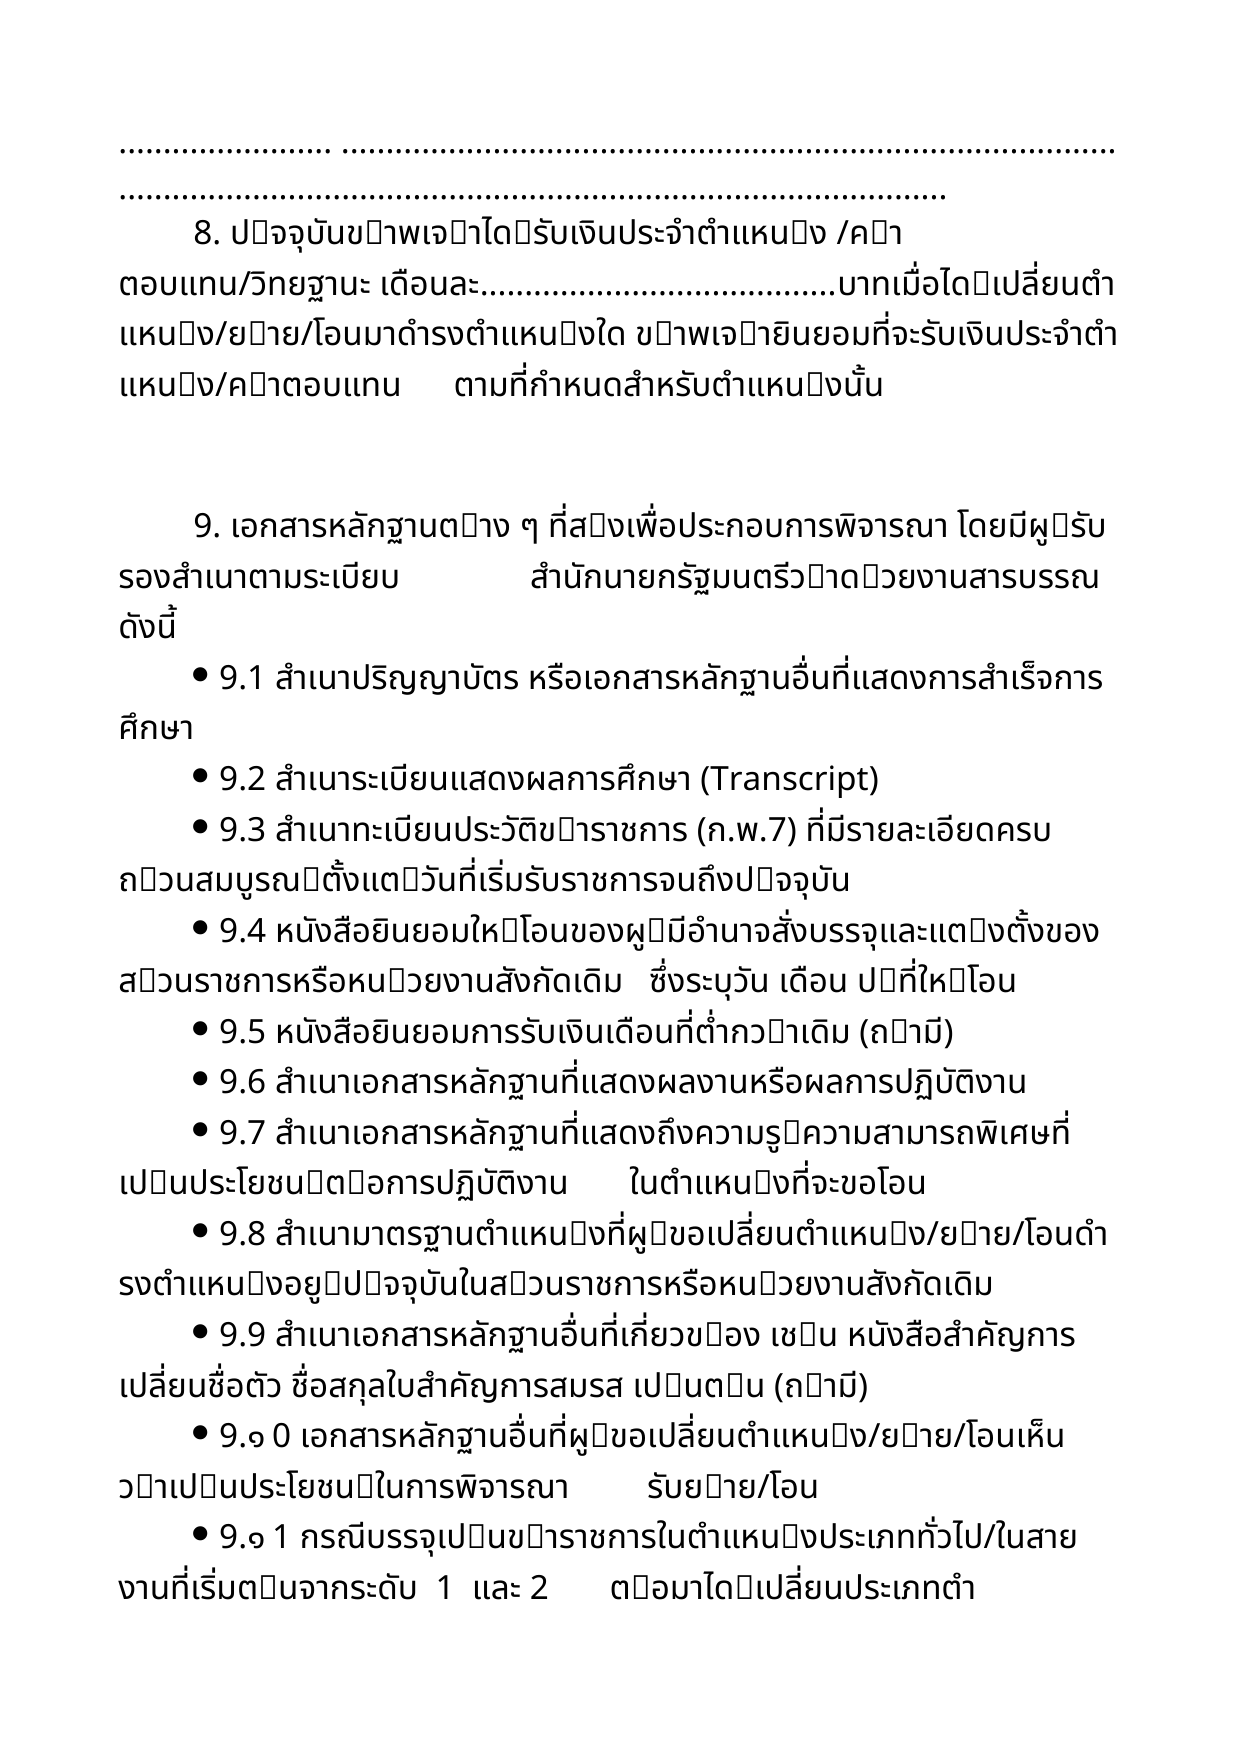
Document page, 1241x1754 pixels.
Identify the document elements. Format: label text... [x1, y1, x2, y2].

text 9.6 สําเนาเอกสารหลักฐานที่แสดงผลงานหรือผลการปฏิบัติงาน [118, 1058, 1122, 1109]
text 9.๑0 เอกสารหลักฐานอื่นที่ผูขอเปลี่ยนตําแหนง/ยาย/โอนเห็นวาเปนประโยชนในการพิจารณา รับยาย/โอน [118, 1412, 1122, 1513]
text 9.4 หนังสือยินยอมใหโอนของผูมีอํานาจสั่งบรรจุและแตงตั้งของสวนราชการหรือหนวยงานสังกัดเดิม ซึ่งระบุวัน เดือน ปที่ใหโอน [118, 906, 1122, 1007]
text 9.9 สําเนาเอกสารหลักฐานอื่นที่เกี่ยวของ เชน หนังสือสําคัญการเปลี่ยนชื่อตัว ชื่อสกุลใบสําคัญการสมรส เปนตน (ถามี) [118, 1311, 1122, 1412]
text 9.5 หนังสือยินยอมการรับเงินเดือนที่ต่ำกวาเดิม (ถามี) [118, 1007, 1122, 1058]
text 8. ปจจุบันขาพเจาไดรับเงินประจําตําแหนง /คาตอบแทน/วิทยฐานะ เดือนละ........................................บาทเมื่อไดเปลี่ยนตําแหนง/ยาย/โอนมาดํารงตําแหนงใด ขาพเจายินยอมที่จะรับเงินประจําตําแหนง/คาตอบแทน ตามที่กําหนดสําหรับตําแหนงนั้น [118, 209, 1122, 411]
text 9.1 สําเนาปริญญาบัตร หรือเอกสารหลักฐานอื่นที่แสดงการสําเร็จการศึกษา [118, 654, 1122, 755]
text 9. เอกสารหลักฐานตาง ๆ ที่สงเพื่อประกอบการพิจารณา โดยมีผูรับรองสําเนาตามระเบียบ สํานักนายกรัฐมนตรีวาดวยงานสารบรรณ ดังนี้ [118, 502, 1122, 654]
text 9.2 สําเนาระเบียนแสดงผลการศึกษา (Transcript) [118, 755, 1122, 805]
text 9.7 สําเนาเอกสารหลักฐานที่แสดงถึงความรูความสามารถพิเศษที่เปนประโยชนตอการปฏิบัติงาน ในตําแหนงที่จะขอโอน [118, 1109, 1122, 1210]
text 9.8 สําเนามาตรฐานตําแหนงที่ผูขอเปลี่ยนตําแหนง/ยาย/โอนดํารงตําแหนงอยูปจจุบันในสวนราชการหรือหนวยงานสังกัดเดิม [118, 1210, 1122, 1311]
text 9.3 สําเนาทะเบียนประวัติขาราชการ (ก.พ.7) ที่มีรายละเอียดครบถวนสมบูรณตั้งแตวันที่เริ่มรับราชการจนถึงปจจุบัน [118, 805, 1122, 906]
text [118, 118, 1122, 209]
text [118, 1513, 1122, 1614]
